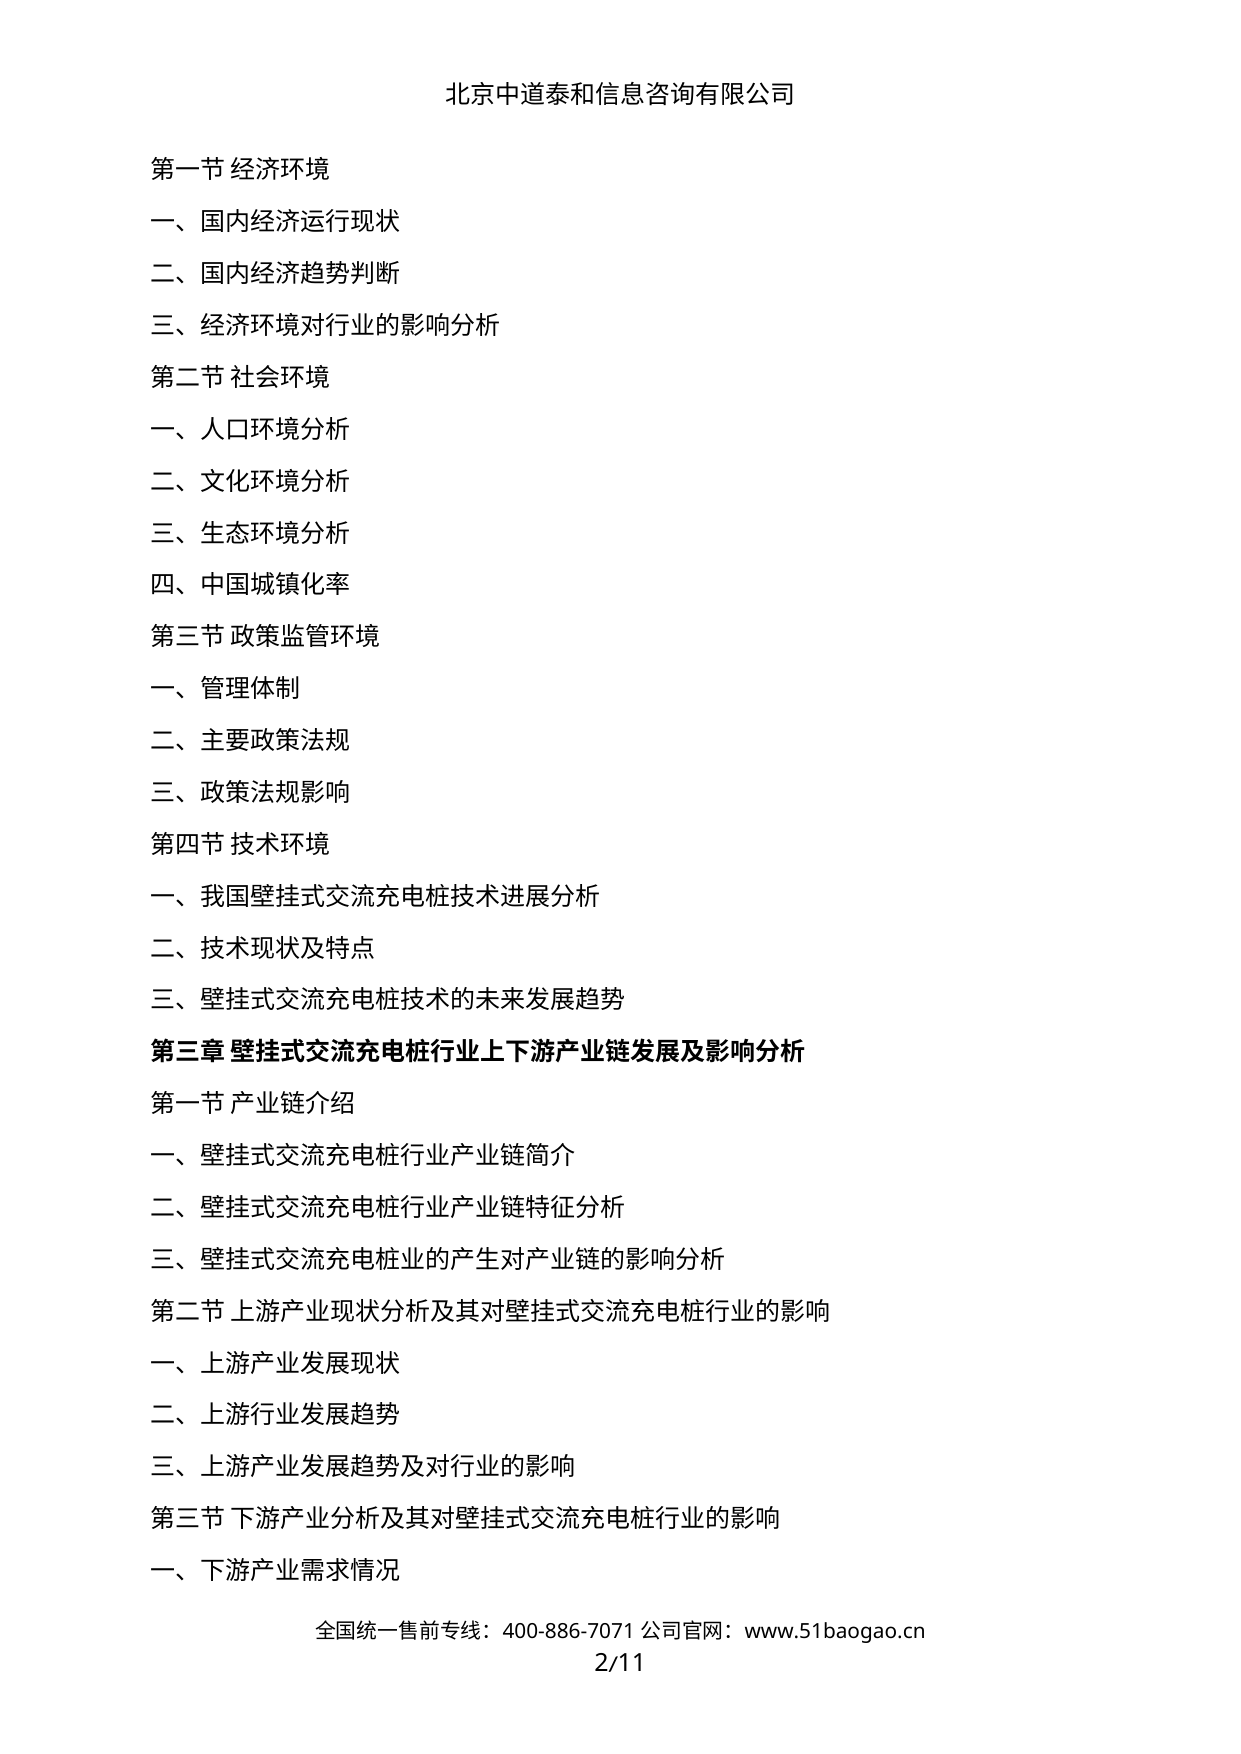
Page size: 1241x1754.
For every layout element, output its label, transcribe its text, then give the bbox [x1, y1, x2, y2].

text 二、壁挂式交流充电桩行业产业链特征分析 [150, 1187, 1090, 1224]
text 第四节 技术环境 [150, 824, 1090, 861]
text 一、下游产业需求情况 [150, 1551, 1090, 1587]
text 三、生态环境分析 [150, 513, 1090, 549]
text 第二节 上游产业现状分析及其对壁挂式交流充电桩行业的影响 [150, 1291, 1090, 1327]
text 一、壁挂式交流充电桩行业产业链简介 [150, 1136, 1090, 1172]
text 四、中国城镇化率 [150, 565, 1090, 601]
text 三、经济环境对行业的影响分析 [150, 306, 1090, 342]
text 三、壁挂式交流充电桩技术的未来发展趋势 [150, 980, 1090, 1016]
text 第一节 产业链介绍 [150, 1084, 1090, 1120]
text 第一节 经济环境 [150, 150, 1090, 186]
text 第三节 下游产业分析及其对壁挂式交流充电桩行业的影响 [150, 1499, 1090, 1535]
text 一、国内经济运行现状 [150, 202, 1090, 238]
text 三、上游产业发展趋势及对行业的影响 [150, 1447, 1090, 1483]
text 一、上游产业发展现状 [150, 1343, 1090, 1379]
text 二、技术现状及特点 [150, 928, 1090, 964]
text 一、我国壁挂式交流充电桩技术进展分析 [150, 876, 1090, 912]
text 二、文化环境分析 [150, 461, 1090, 497]
text 一、管理体制 [150, 669, 1090, 705]
text 一、人口环境分析 [150, 409, 1090, 446]
text 第三节 政策监管环境 [150, 617, 1090, 653]
text 二、主要政策法规 [150, 721, 1090, 757]
text 第二节 社会环境 [150, 357, 1090, 394]
text 二、国内经济趋势判断 [150, 254, 1090, 290]
text 三、政策法规影响 [150, 772, 1090, 809]
text 二、上游行业发展趋势 [150, 1395, 1090, 1431]
text 第三章 壁挂式交流充电桩行业上下游产业链发展及影响分析 [150, 1032, 1090, 1068]
text 三、壁挂式交流充电桩业的产生对产业链的影响分析 [150, 1239, 1090, 1276]
